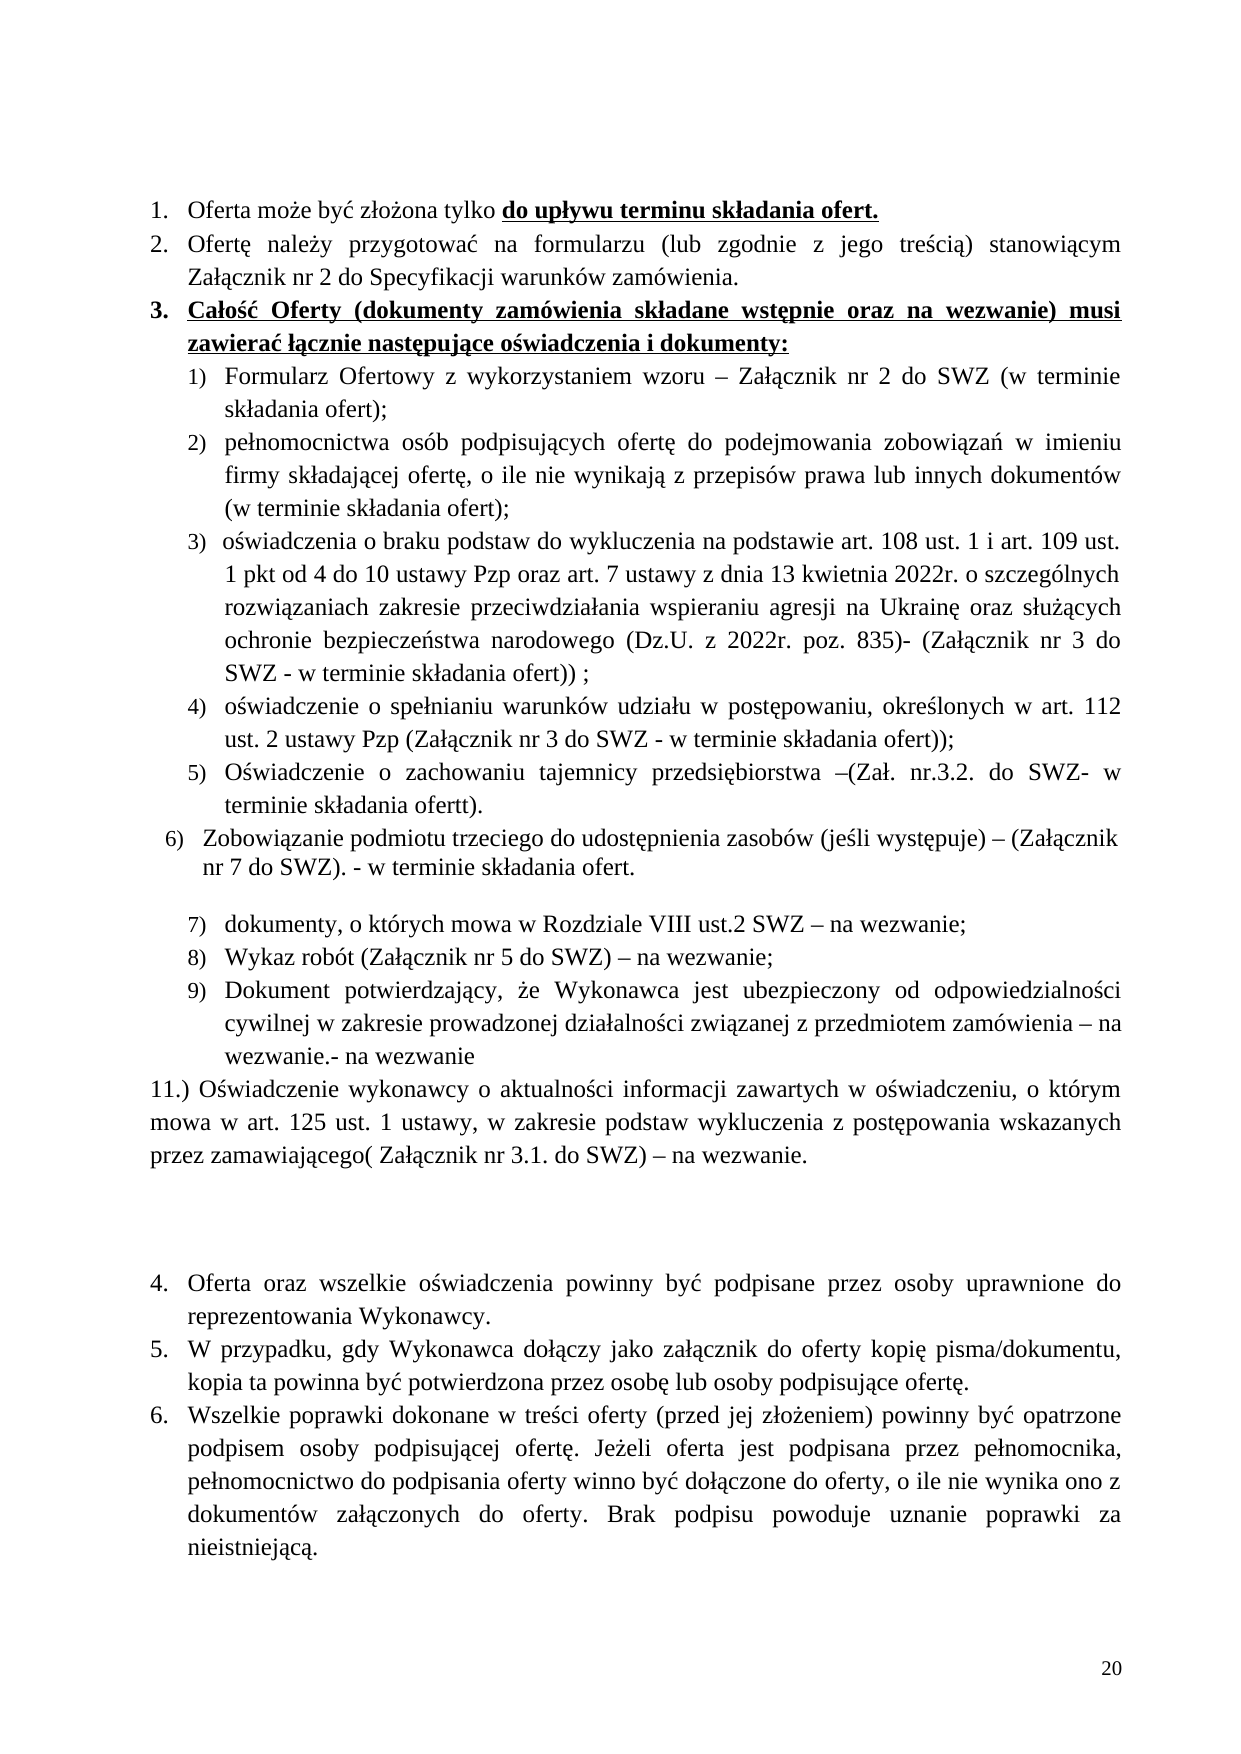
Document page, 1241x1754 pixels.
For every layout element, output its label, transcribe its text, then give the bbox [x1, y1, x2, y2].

list Oferta oraz wszelkie oświadczenia powinny być podpisane przez osoby uprawnione do reprezentowania Wykonawcy. [150, 1268, 1122, 1330]
list Całość Oferty (dokumenty zamówienia składane wstępnie oraz na wezwanie) musi zawierać łącznie następujące oświadczenia i dokumenty: [150, 295, 1122, 356]
list Ofertę należy przygotować na formularzu (lub zgodnie z jego treścią) stanowiącym Załącznik nr 2 do Specyfikacji warunków zamówienia. [150, 229, 1122, 290]
list Wszelkie poprawki dokonane w treści oferty (przed jej złożeniem) powinny być opatrzone podpisem osoby podpisującej ofertę. Jeżeli oferta jest podpisana przez pełnomocnika, pełnomocnictwo do podpisania oferty winno być dołączone do oferty, o ile nie wynika ono z dokumentów załączonych do oferty. Brak podpisu powoduje uznanie poprawki za nieistniejącą. [150, 1400, 1122, 1561]
list Dokument potwierdzający, że Wykonawca jest ubezpieczony od odpowiedzialności cywilnej w zakresie prowadzonej działalności związanej z przedmiotem zamówienia – na wezwanie.- na wezwanie [187, 975, 1122, 1070]
list Formularz Ofertowy z wykorzystaniem wzoru – Załącznik nr 2 do SWZ (w terminie składania ofert); [187, 361, 1122, 422]
list Zobowiązanie podmiotu trzeciego do udostępnienia zasobów (jeśli występuje) – (Załącznik [165, 823, 1122, 852]
list nr 7 do SWZ). - w terminie składania ofert. [202, 852, 1122, 881]
text 11.) Oświadczenie wykonawcy o aktualności informacji zawartych w oświadczeniu, o którym mowa w art. 125 ust. 1 ustawy, w zakresie podstaw wykluczenia z postępowania wskazanych przez zamawiającego( Załącznik nr 3.1. do SWZ) – na wezwanie. [150, 1074, 1122, 1169]
list Oświadczenie o zachowaniu tajemnicy przedsiębiorstwa –(Zał. nr.3.2. do SWZ- w terminie składania ofertt). [187, 757, 1122, 819]
list Wykaz robót (Załącznik nr 5 do SWZ) – na wezwanie; [187, 942, 1122, 971]
list pełnomocnictwa osób podpisujących ofertę do podejmowania zobowiązań w imieniu firmy składającej ofertę, o ile nie wynikają z przepisów prawa lub innych dokumentów (w terminie składania ofert); [187, 427, 1122, 522]
list oświadczenie o spełnianiu warunków udziału w postępowaniu, określonych w art. 112 ust. 2 ustawy Pzp (Załącznik nr 3 do SWZ - w terminie składania ofert)); [187, 691, 1122, 753]
list oświadczenia o braku podstaw do wykluczenia na podstawie art. 108 ust. 1 i art. 109 ust. 1 pkt od 4 do 10 ustawy Pzp oraz art. 7 ustawy z dnia 13 kwietnia 2022r. o szczególnych rozwiązaniach zakresie przeciwdziałania wspieraniu agresji na Ukrainę oraz służących ochronie bezpieczeństwa narodowego (Dz.U. z 2022r. poz. 835)- (Załącznik nr 3 do SWZ - w terminie składania ofert)) ; [187, 526, 1122, 687]
list dokumenty, o których mowa w Rozdziale VIII ust.2 SWZ – na wezwanie; [187, 909, 1122, 938]
list Oferta może być złożona tylko do upływu terminu składania ofert. [150, 196, 1122, 224]
list W przypadku, gdy Wykonawca dołączy jako załącznik do oferty kopię pisma/dokumentu, kopia ta powinna być potwierdzona przez osobę lub osoby podpisujące ofertę. [150, 1334, 1122, 1396]
